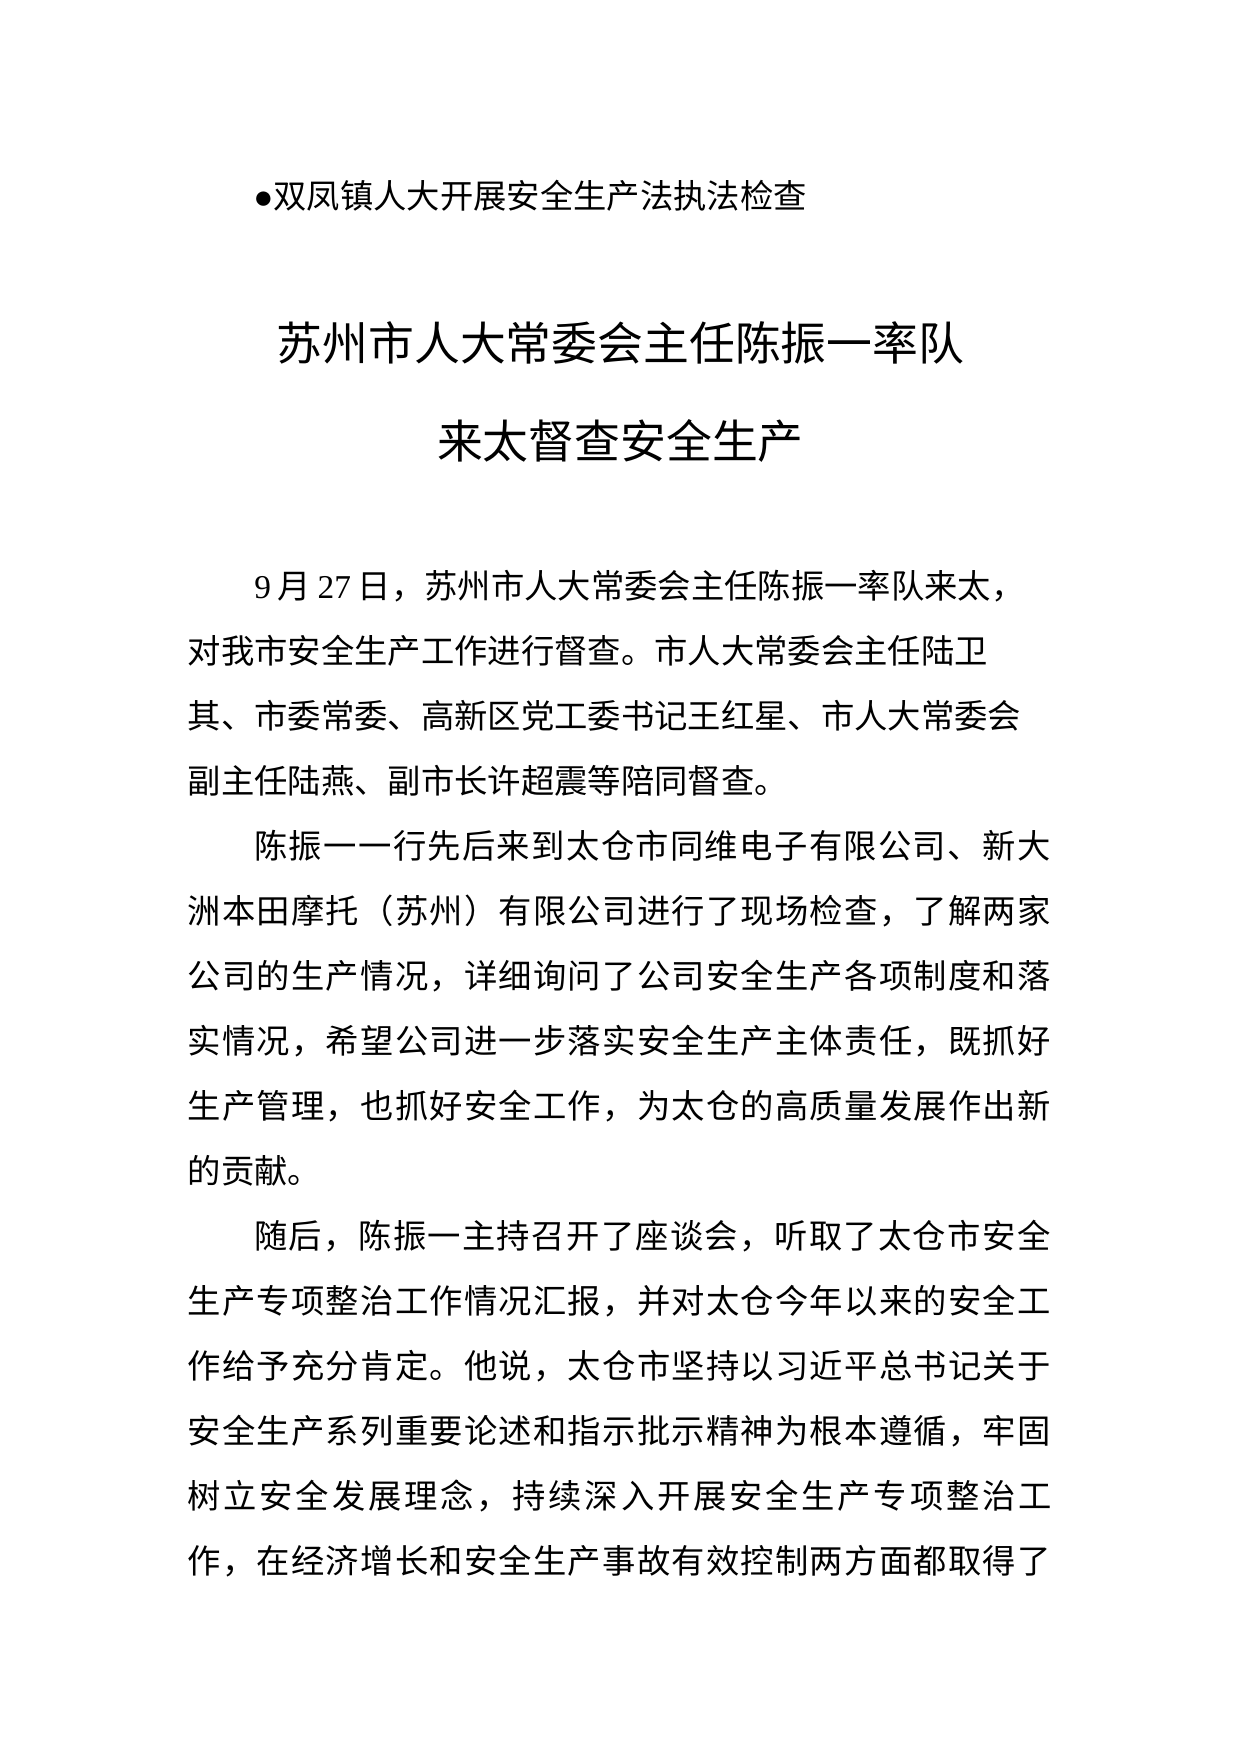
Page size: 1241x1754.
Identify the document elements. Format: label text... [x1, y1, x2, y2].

text ●双凤镇人大开展安全生产法执法检查 [187, 162, 1053, 227]
text 陈振一一行先后来到太仓市同维电子有限公司、新大洲本田摩托（苏州）有限公司进行了现场检查，了解两家公司的生产情况，详细询问了公司安全生产各项制度和落实情况，希望公司进一步落实安全生产主体责任，既抓好生产管理，也抓好安全工作，为太仓的高质量发展作出新的贡献。 [187, 812, 1053, 1202]
text 来太督查安全生产 [187, 389, 1053, 487]
text 苏州市人大常委会主任陈振一率队 [187, 292, 1053, 389]
text 9月27日，苏州市人大常委会主任陈振一率队来太，对我市安全生产工作进行督查。市人大常委会主任陆卫其、市委常委、高新区党工委书记王红星、市人大常委会副主任陆燕、副市长许超震等陪同督查。 [187, 552, 1053, 812]
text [187, 1202, 1053, 1592]
